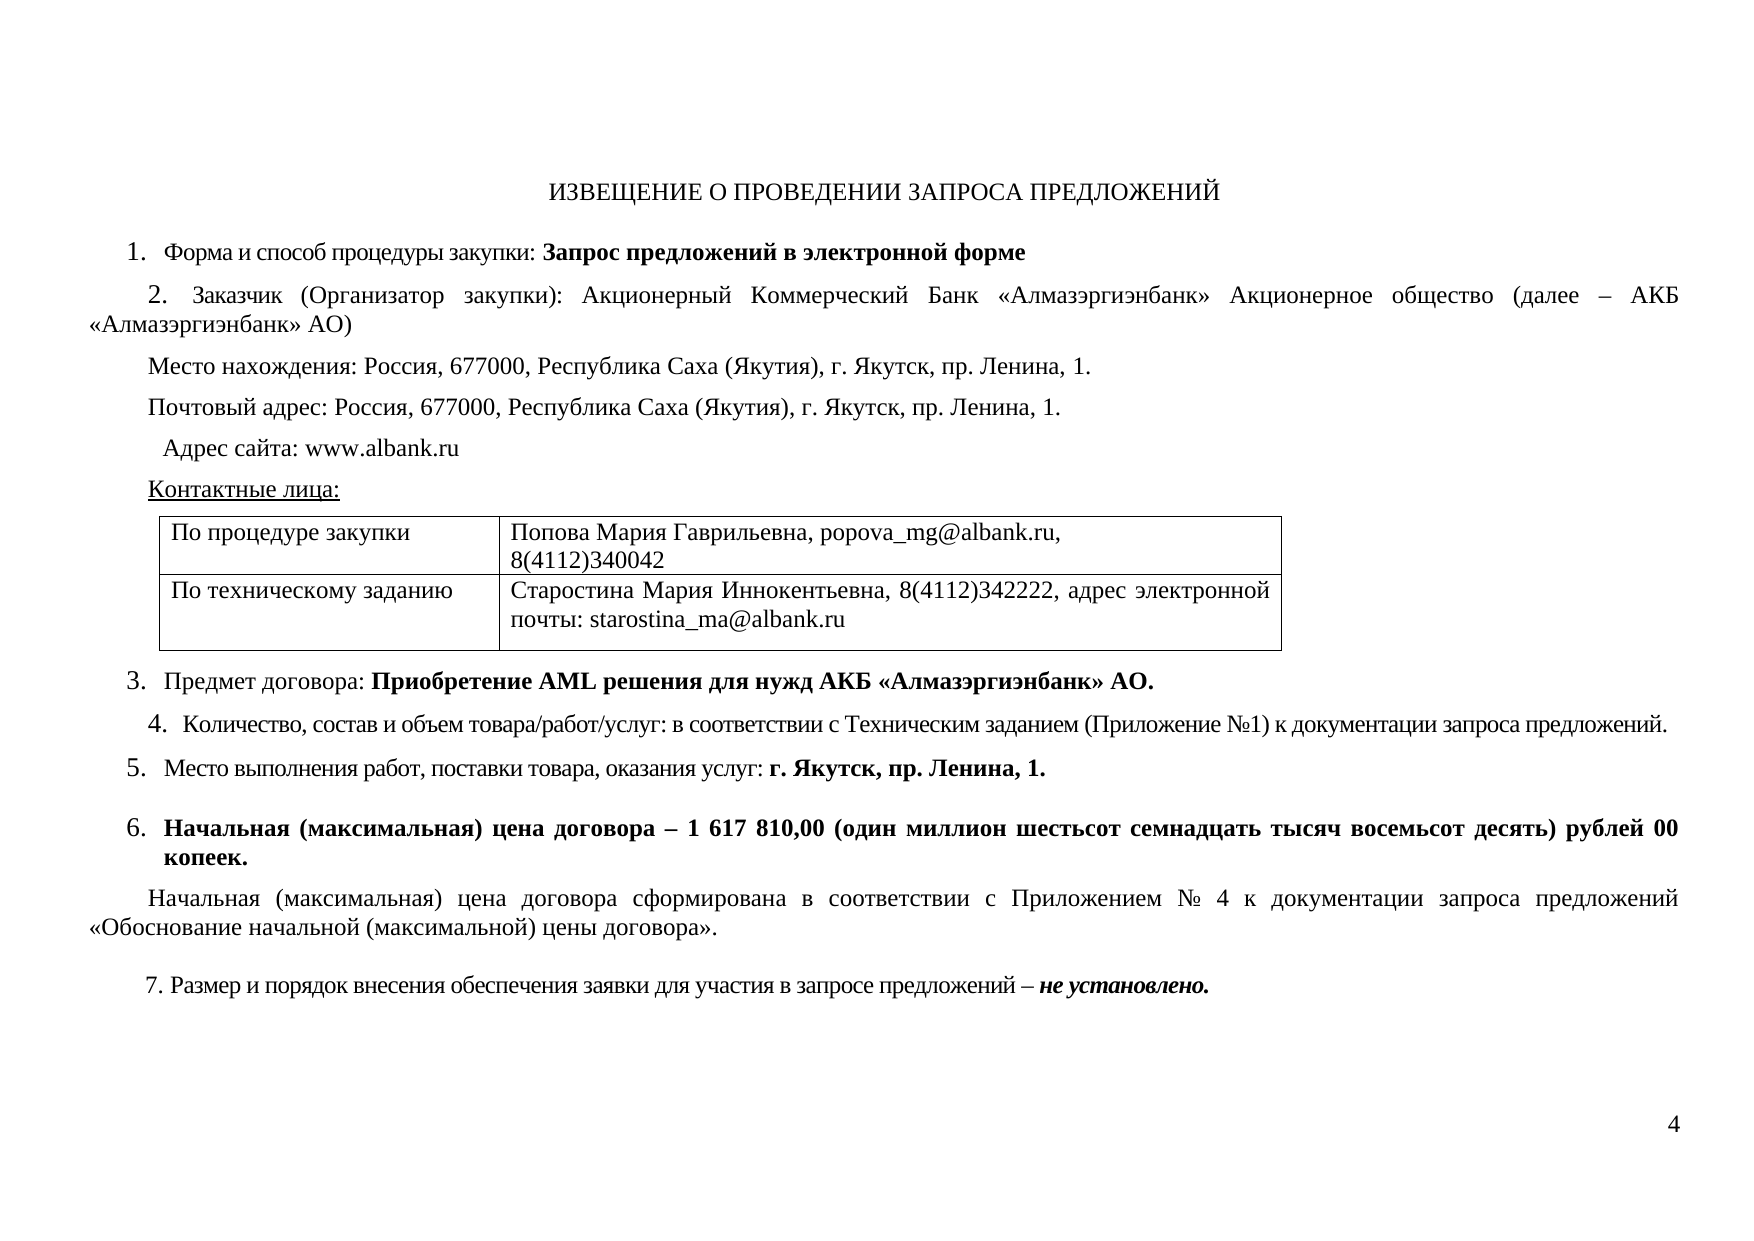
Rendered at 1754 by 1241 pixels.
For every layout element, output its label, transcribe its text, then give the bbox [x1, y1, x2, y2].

text Начальная (максимальная) цена договора сформирована в соответствии с Приложением № 4 к документации запроса предложений «Обоснование начальной (максимальной) цены договора». [89, 883, 1680, 941]
table_cell По техническому заданию [160, 575, 499, 650]
list Заказчик (Организатор закупки): Акционерный Коммерческий Банк «Алмазэргиэнбанк» Акционерное общество (далее – АКБ «Алмазэргиэнбанк» АО) [89, 278, 1680, 338]
list Предмет договора: Приобретение AML решения для нужд АКБ «Алмазэргиэнбанк» АО. [126, 664, 1680, 695]
table_header По процедуре закупки [160, 517, 499, 574]
text Место нахождения: Россия, 677000, Республика Саха (Якутия), г. Якутск, пр. Ленина, 1. [89, 351, 1680, 379]
text Контактные лица: [89, 474, 1680, 503]
list Форма и способ процедуры закупки: Запрос предложений в электронной форме [126, 235, 1680, 266]
table_header Попова Мария Гаврильевна, popova_mg@albank.ru, 8(4112)340042 [500, 517, 1281, 574]
list Количество, состав и объем товара/работ/услуг: в соответствии с Техническим заданием (Приложение №1) к документации запроса предложений. [89, 708, 1680, 739]
text 7. Размер и порядок внесения обеспечения заявки для участия в запросе предложений – не установлено. [89, 970, 1680, 999]
text ИЗВЕЩЕНИЕ О ПРОВЕДЕНИИ ЗАПРОСА ПРЕДЛОЖЕНИЙ [89, 177, 1680, 206]
table_cell Старостина Мария Иннокентьевна, 8(4112)342222, адрес электронной почты: starostina_ma@albank.ru [500, 575, 1281, 650]
list Место выполнения работ, поставки товара, оказания услуг: г. Якутск, пр. Ленина, 1. [126, 751, 1680, 782]
text Адрес сайта: www.albank.ru [89, 433, 1680, 462]
list Начальная (максимальная) цена договора – 1 617 810,00 (один миллион шестьсот семнадцать тысяч восемьсот десять) рублей 00 копеек. [126, 811, 1680, 871]
text Почтовый адрес: Россия, 677000, Республика Саха (Якутия), г. Якутск, пр. Ленина, 1. [89, 392, 1680, 421]
